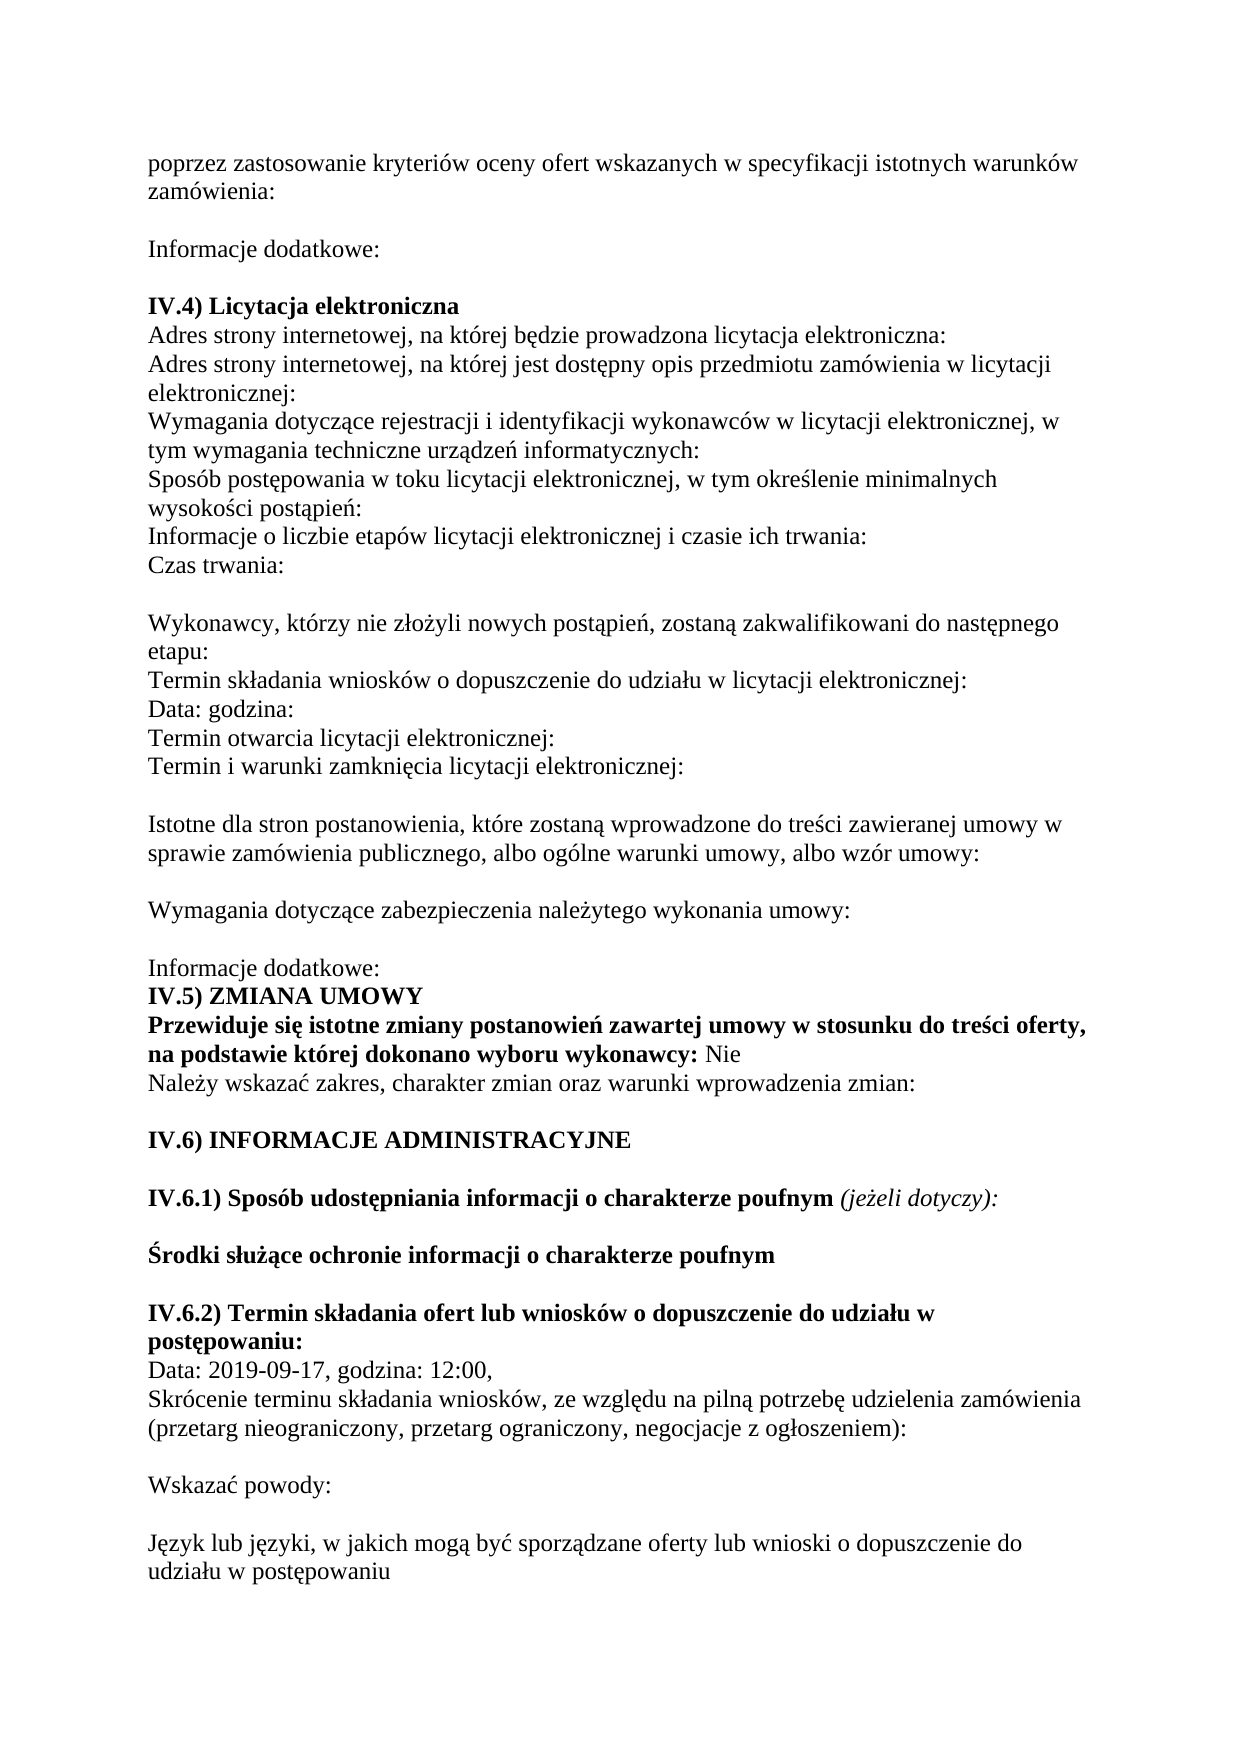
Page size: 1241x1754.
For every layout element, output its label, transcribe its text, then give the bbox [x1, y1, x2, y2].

text Wymagania dotyczące rejestracji i identyfikacji wykonawców w licytacji elektronicznej, w tym wymagania techniczne urządzeń informatycznych: [148, 406, 1093, 464]
text Informacje o liczbie etapów licytacji elektronicznej i czasie ich trwania: [148, 521, 1093, 550]
text Adres strony internetowej, na której jest dostępny opis przedmiotu zamówienia w licytacji elektronicznej: [148, 349, 1093, 406]
text Istotne dla stron postanowienia, które zostaną wprowadzone do treści zawieranej umowy w sprawie zamówienia publicznego, albo ogólne warunki umowy, albo wzór umowy: [148, 780, 1093, 866]
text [148, 981, 1093, 1585]
text Termin składania wniosków o dopuszczenie do udziału w licytacji elektronicznej: Data: godzina: Termin otwarcia licytacji elektronicznej: [148, 665, 1093, 751]
text Termin i warunki zamknięcia licytacji elektronicznej: [148, 751, 1093, 780]
text Czas trwania: Wykonawcy, którzy nie złożyli nowych postąpień, zostaną zakwalifikowani do następnego etapu: [148, 550, 1093, 665]
text Wymagania dotyczące zabezpieczenia należytego wykonania umowy: [148, 866, 1093, 924]
text Sposób postępowania w toku licytacji elektronicznej, w tym określenie minimalnych wysokości postąpień: [148, 464, 1093, 521]
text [148, 148, 1093, 349]
text Informacje dodatkowe: [148, 924, 1093, 981]
